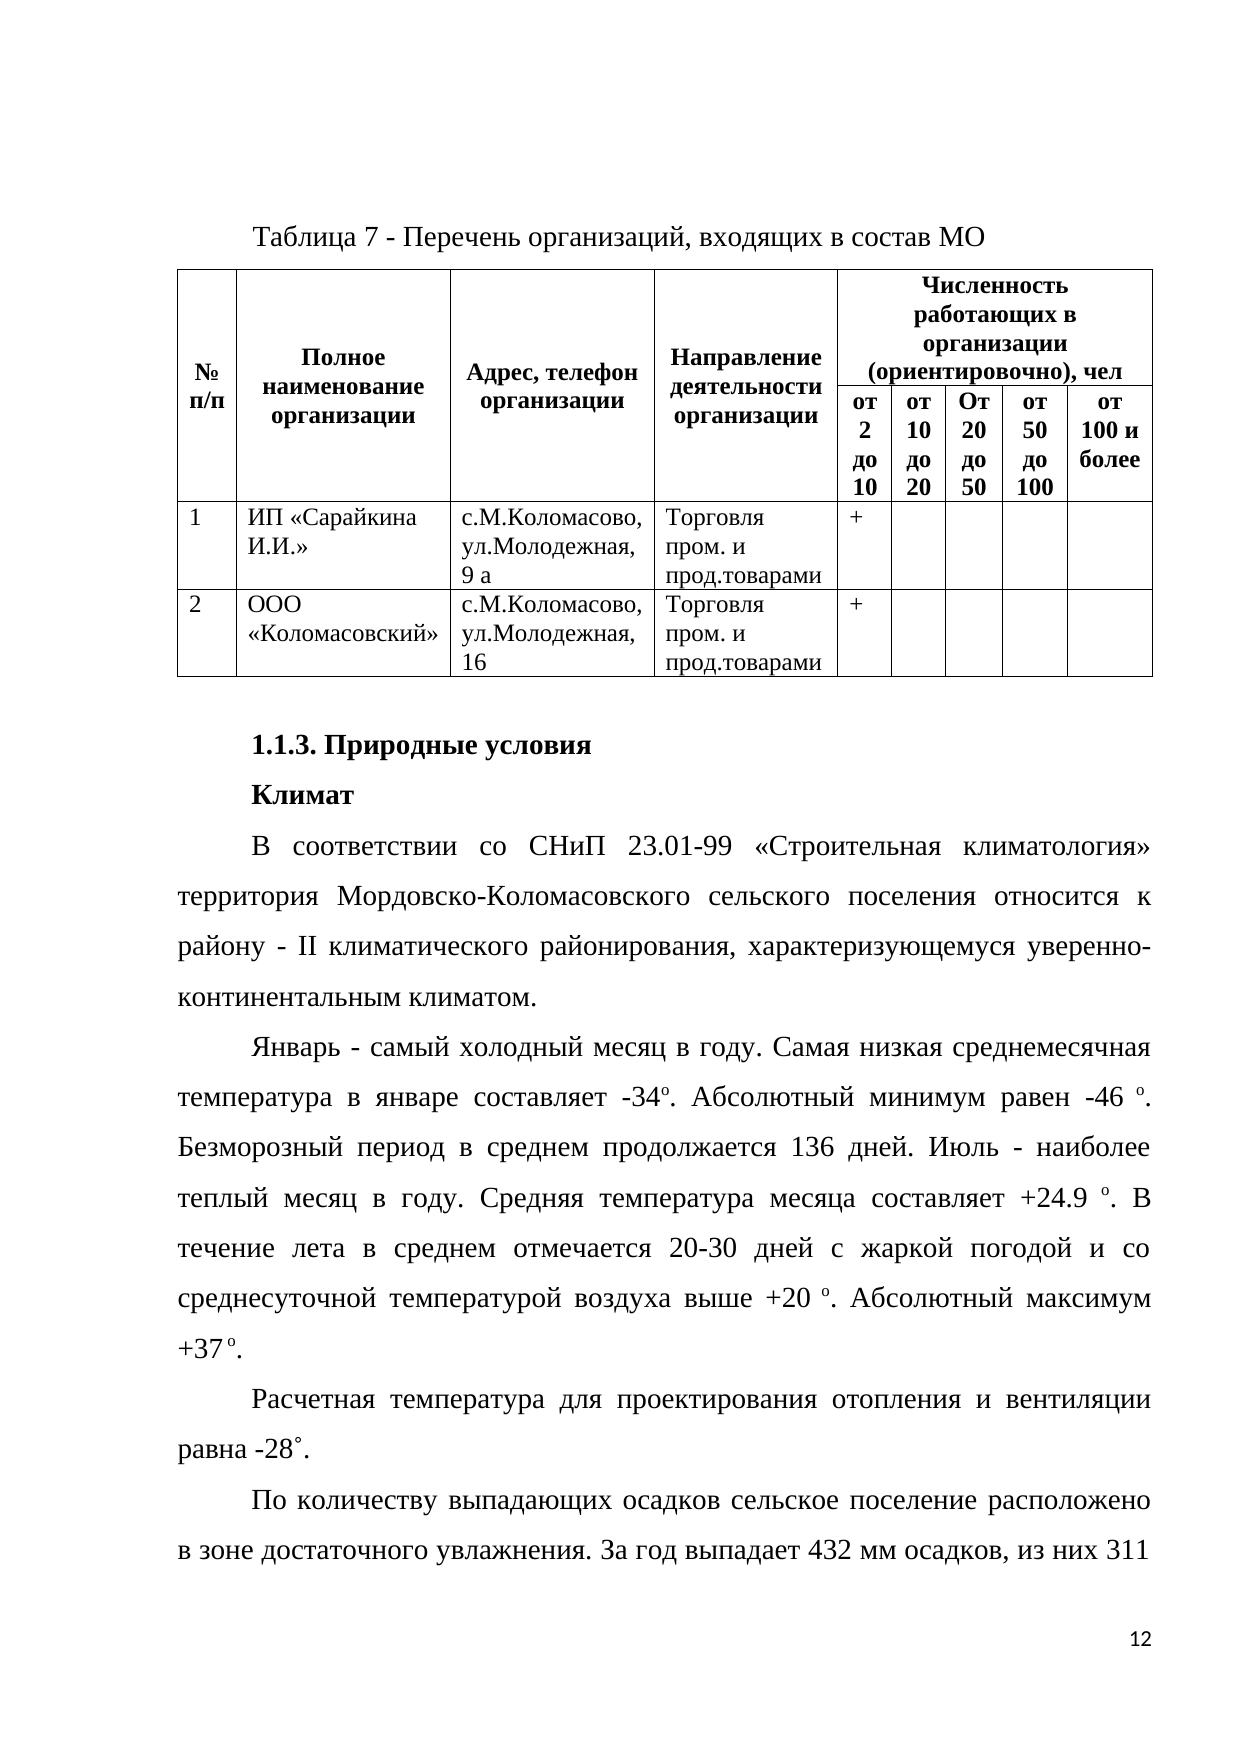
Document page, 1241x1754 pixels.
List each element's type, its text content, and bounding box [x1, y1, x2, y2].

table_cell Торговля пром. и прод.товарами [655, 502, 837, 588]
text Январь - самый холодный месяц в году. Самая низкая среднемесячная температура в январе составляет -34о. Абсолютный минимум равен -46 о. Безморозный период в среднем продолжается 136 дней. Июль - наиболее теплый месяц в году. Средняя температура месяца составляет +24.9 о. В течение лета в среднем отмечается 20-30 дней с жаркой погодой и со среднесуточной температурой воздуха выше +20 о. Абсолютный максимум +37 о. [177, 1029, 1152, 1364]
text Расчетная температура для проектирования отопления и вентиляции равна -28˚. [177, 1381, 1152, 1465]
table_cell [1068, 590, 1152, 676]
text Таблица 7 - Перечень организаций, входящих в состав МО [177, 219, 1152, 252]
table_cell Торговля пром. и прод.товарами [655, 590, 837, 676]
table_cell [946, 590, 1002, 676]
table_cell ИП «Сарайкина И.И.» [237, 502, 450, 588]
table_cell + [838, 590, 891, 676]
table_cell 2 [178, 590, 236, 676]
table_cell [1068, 502, 1152, 588]
table_cell с.М.Коломасово, ул.Молодежная, 16 [451, 590, 654, 676]
table_cell от 100 и более [1068, 386, 1152, 501]
table_cell 1 [178, 502, 236, 588]
table_cell ООО «Коломасовский» [237, 590, 450, 676]
table_cell От 20 до 50 [946, 386, 1002, 501]
text 1.1.3. Природные условия [177, 727, 1152, 761]
table_header № п/п [178, 270, 236, 501]
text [177, 1482, 1152, 1566]
table_cell от 10 до 20 [892, 386, 945, 501]
table_cell [892, 502, 945, 588]
text Климат [177, 777, 1152, 811]
table_cell [892, 590, 945, 676]
table_cell [946, 502, 1002, 588]
table_cell [1003, 590, 1067, 676]
table_header Полное наименование организации [237, 270, 450, 501]
text В соответствии со СНиП 23.01-99 «Строительная климатология» территория Мордовско-Коломасовского сельского поселения относится к району - II климатического районирования, характеризующемуся уверенно-континентальным климатом. [177, 828, 1152, 1012]
table_cell + [838, 502, 891, 588]
table_cell от 50 до 100 [1003, 386, 1067, 501]
table_cell от 2 до 10 [838, 386, 891, 501]
table_cell с.М.Коломасово, ул.Молодежная, 9 а [451, 502, 654, 588]
table_header Численность работающих в организации (ориентировочно), чел [838, 270, 1152, 385]
table_cell [1003, 502, 1067, 588]
table_header Направление деятельности организации [655, 270, 837, 501]
table_header Адрес, телефон организации [451, 270, 654, 501]
